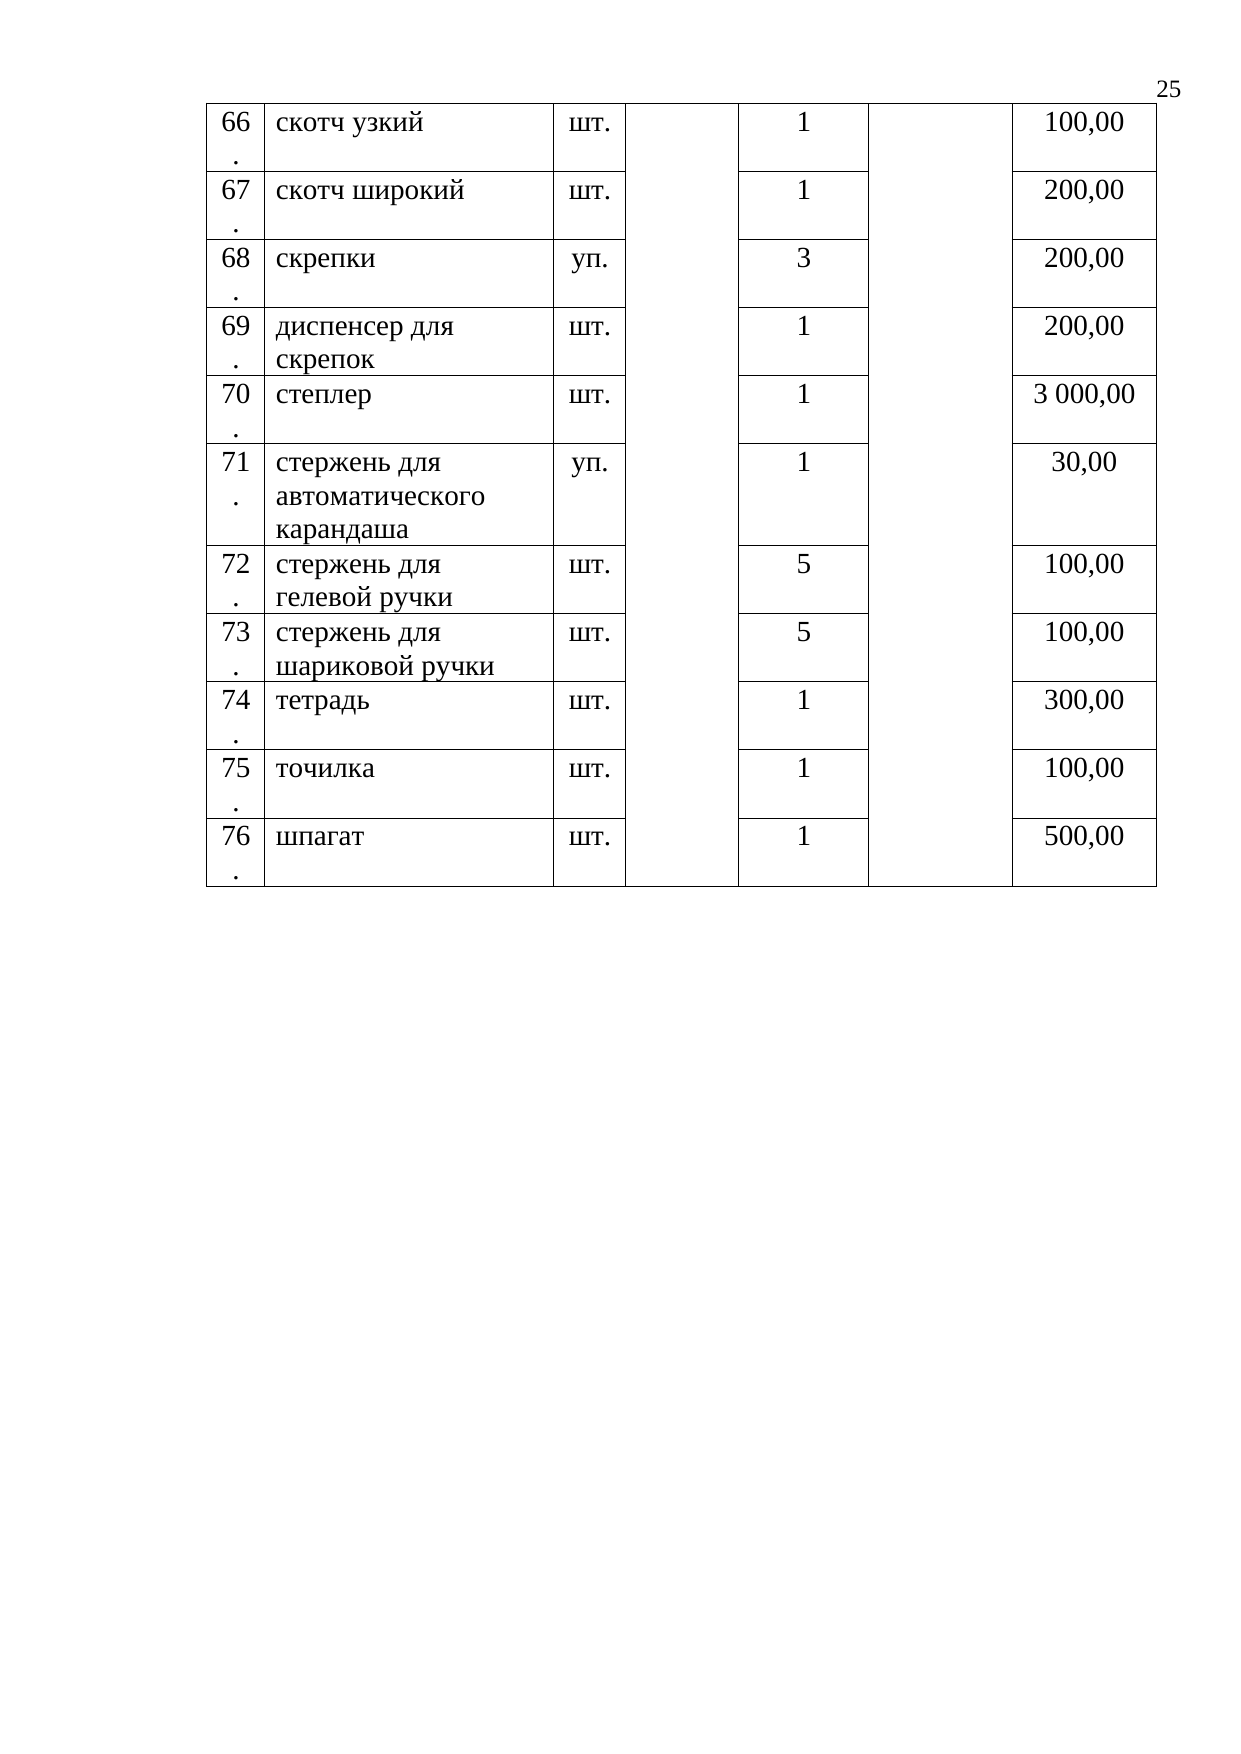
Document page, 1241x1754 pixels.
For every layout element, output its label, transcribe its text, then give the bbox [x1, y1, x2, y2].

table_cell шт. [554, 104, 625, 171]
table_cell 200,00 [1013, 240, 1156, 307]
table_cell стержень для автоматического карандаша [265, 444, 553, 545]
table_cell шт. [554, 682, 625, 749]
table_cell шт. [554, 172, 625, 239]
table_cell скотч широкий [265, 172, 553, 239]
table_cell степлер [265, 376, 553, 443]
table_cell шт. [554, 546, 625, 613]
table_cell шт. [554, 376, 625, 443]
table_cell 1 [739, 444, 868, 545]
table_cell диспенсер для скрепок [265, 308, 553, 375]
table_cell скотч узкий [265, 104, 553, 171]
table_cell стержень для шариковой ручки [265, 614, 553, 681]
table_cell шт. [554, 819, 625, 886]
table_cell шт. [554, 308, 625, 375]
table_cell 1 [739, 104, 868, 171]
table_cell точилка [265, 750, 553, 817]
table_cell скрепки [265, 240, 553, 307]
table_cell 100,00 [1013, 104, 1156, 171]
table_cell 100,00 [1013, 614, 1156, 681]
table_cell 72. [207, 546, 264, 613]
table_cell 1 [739, 682, 868, 749]
table_cell уп. [554, 240, 625, 307]
table_cell 74. [207, 682, 264, 749]
table_cell 66. [207, 104, 264, 171]
table_cell 1 [739, 819, 868, 886]
table_cell 68. [207, 240, 264, 307]
table_cell шпагат [265, 819, 553, 886]
table_cell 67. [207, 172, 264, 239]
table_cell 76. [207, 819, 264, 886]
table_cell 300,00 [1013, 682, 1156, 749]
table_cell уп. [554, 444, 625, 545]
table_cell 1 [739, 376, 868, 443]
table_cell 1 [739, 750, 868, 817]
table_cell 5 [739, 546, 868, 613]
table_cell 69. [207, 308, 264, 375]
table_cell 200,00 [1013, 308, 1156, 375]
table_cell 1 [739, 172, 868, 239]
table_cell 5 [739, 614, 868, 681]
table_cell 75. [207, 750, 264, 817]
table_cell 30,00 [1013, 444, 1156, 545]
table_cell шт. [554, 750, 625, 817]
table_cell стержень для гелевой ручки [265, 546, 553, 613]
table_cell 200,00 [1013, 172, 1156, 239]
table_cell 3 [739, 240, 868, 307]
table_cell 100,00 [1013, 546, 1156, 613]
table_cell 100,00 [1013, 750, 1156, 817]
table_cell 71. [207, 444, 264, 545]
table_cell 73. [207, 614, 264, 681]
table_cell 1 [739, 308, 868, 375]
table_cell тетрадь [265, 682, 553, 749]
table_cell 3 000,00 [1013, 376, 1156, 443]
table_cell 70. [207, 376, 264, 443]
table_cell шт. [554, 614, 625, 681]
table_cell 500,00 [1013, 819, 1156, 886]
